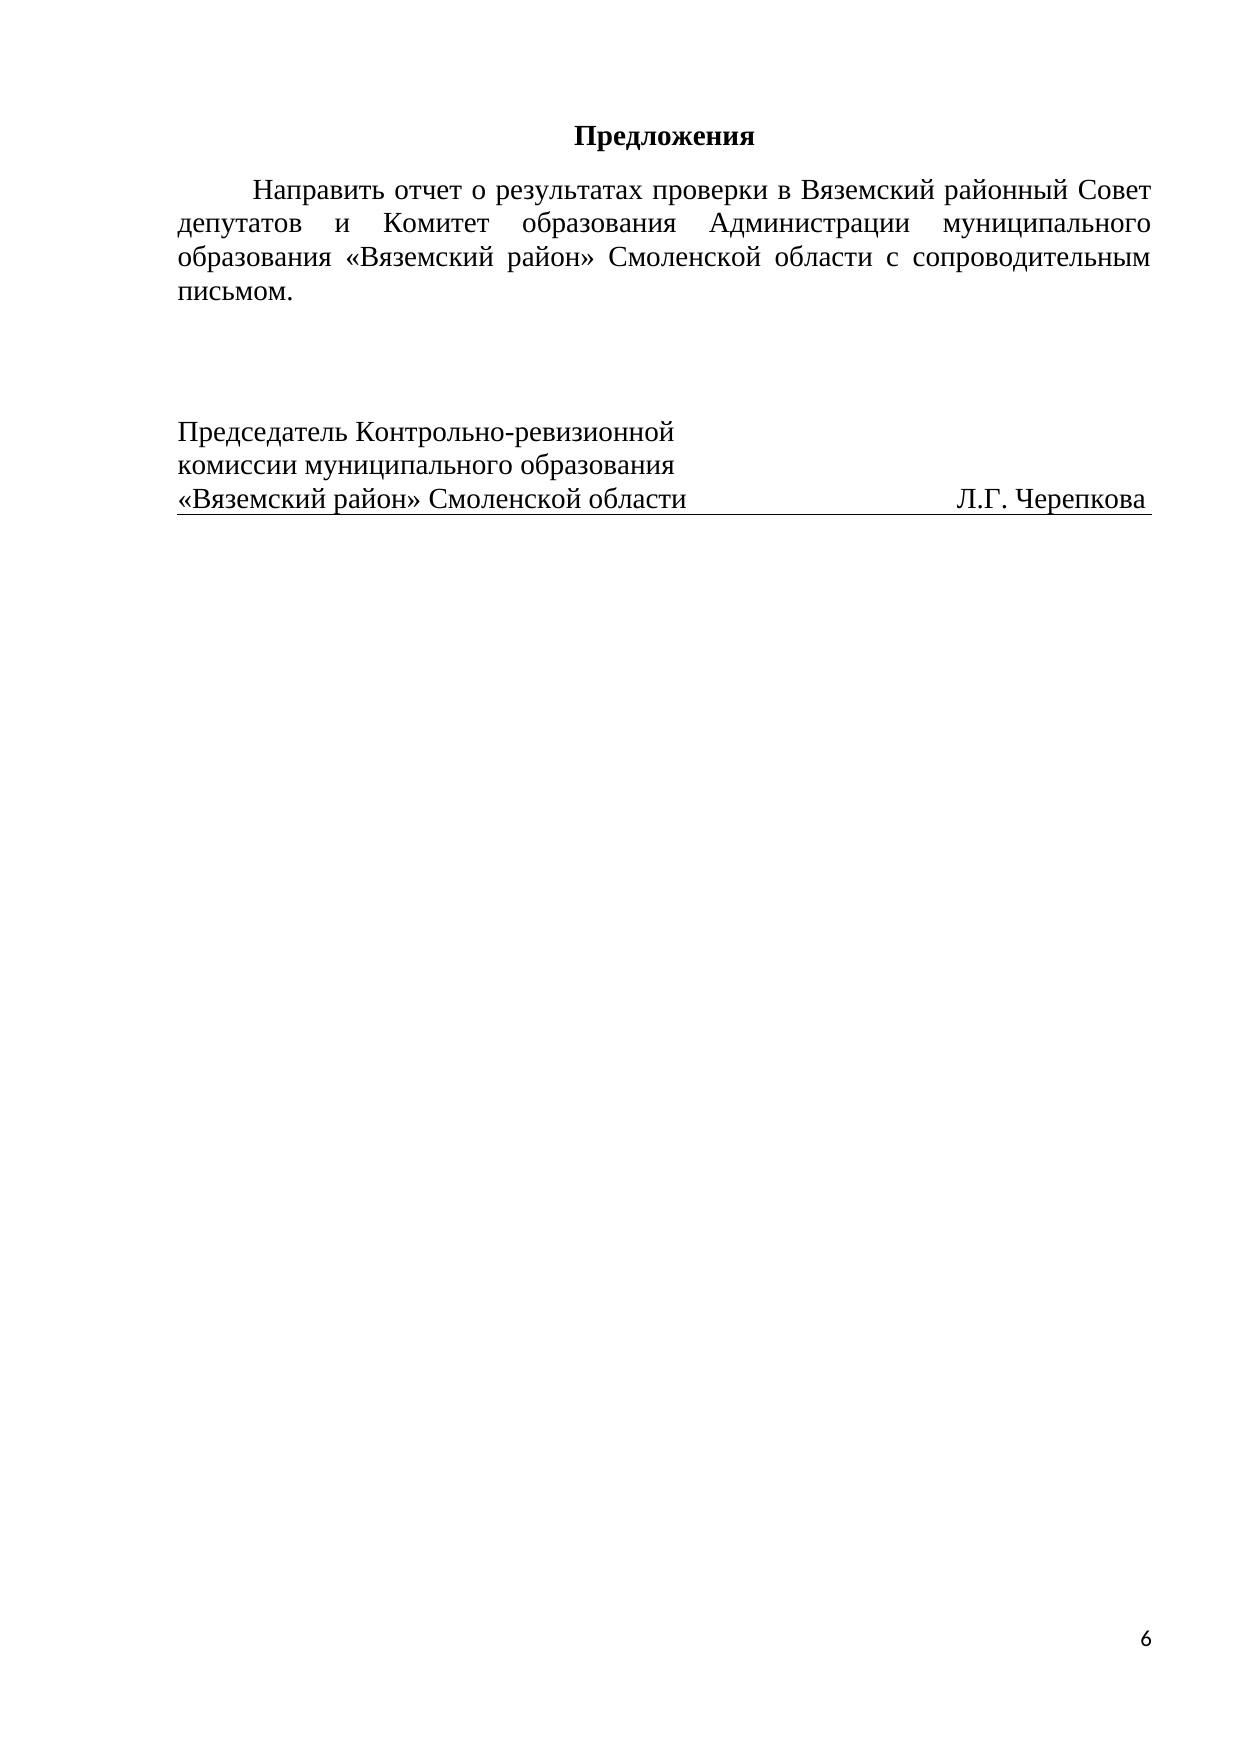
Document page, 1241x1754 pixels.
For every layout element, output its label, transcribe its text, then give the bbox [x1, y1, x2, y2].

text Направить отчет о результатах проверки в Вяземский районный Совет депутатов и Комитет образования Администрации муниципального образования «Вяземский район» Смоленской области с сопроводительным письмом. [177, 172, 1152, 306]
text Председатель Контрольно-ревизионной [177, 414, 1152, 447]
text «Вяземский район» Смоленской области Л.Г. Черепкова [177, 481, 1152, 514]
text комиссии муниципального образования [177, 447, 1152, 481]
text Предложения [177, 118, 1152, 152]
